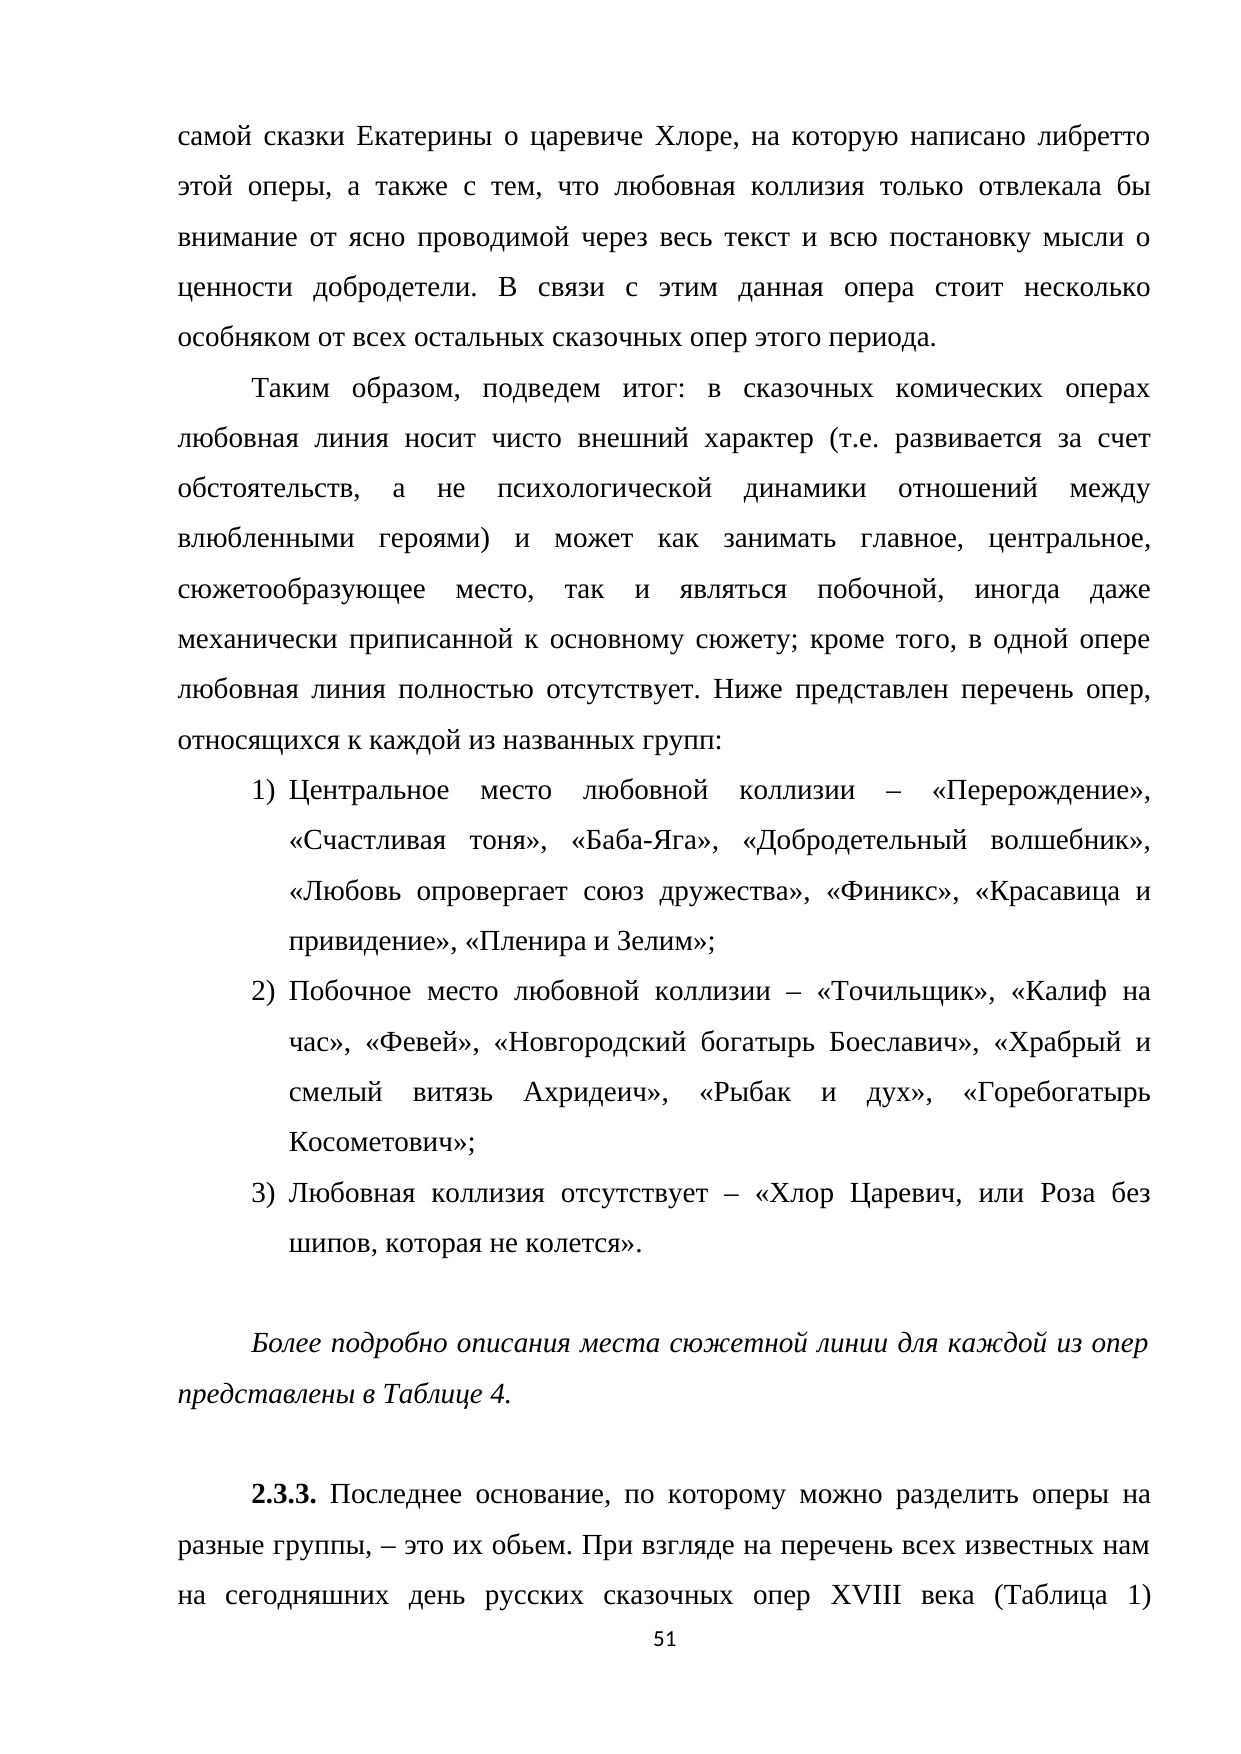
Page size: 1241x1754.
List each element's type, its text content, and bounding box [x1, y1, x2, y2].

text Более подробно описания места сюжетной линии для каждой из опер представлены в Таблице 4. [177, 1326, 1152, 1409]
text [177, 118, 1152, 353]
list Центральное место любовной коллизии – «Перерождение», «Счастливая тоня», «Баба-Яга», «Добродетельный волшебник», «Любовь опровергает союз дружества», «Финикс», «Красавица и привидение», «Пленира и Зелим»; [251, 772, 1152, 957]
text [177, 1477, 1152, 1611]
text Таким образом, подведем итог: в сказочных комических операх любовная линия носит чисто внешний характер (т.е. развивается за счет обстоятельств, а не психологической динамики отношений между влюбленными героями) и может как занимать главное, центральное, сюжетообразующее место, так и являться побочной, иногда даже механически приписанной к основному сюжету; кроме того, в одной опере любовная линия полностью отсутствует. Ниже представлен перечень опер, относящихся к каждой из названных групп: [177, 370, 1152, 755]
list Побочное место любовной коллизии – «Точильщик», «Калиф на час», «Февей», «Новгородский богатырь Боеславич», «Храбрый и смелый витязь Ахридеич», «Рыбак и дух», «Горебогатырь Косометович»; [251, 973, 1152, 1158]
list Любовная коллизия отсутствует – «Хлор Царевич, или Роза без шипов, которая не колется». [251, 1175, 1152, 1258]
